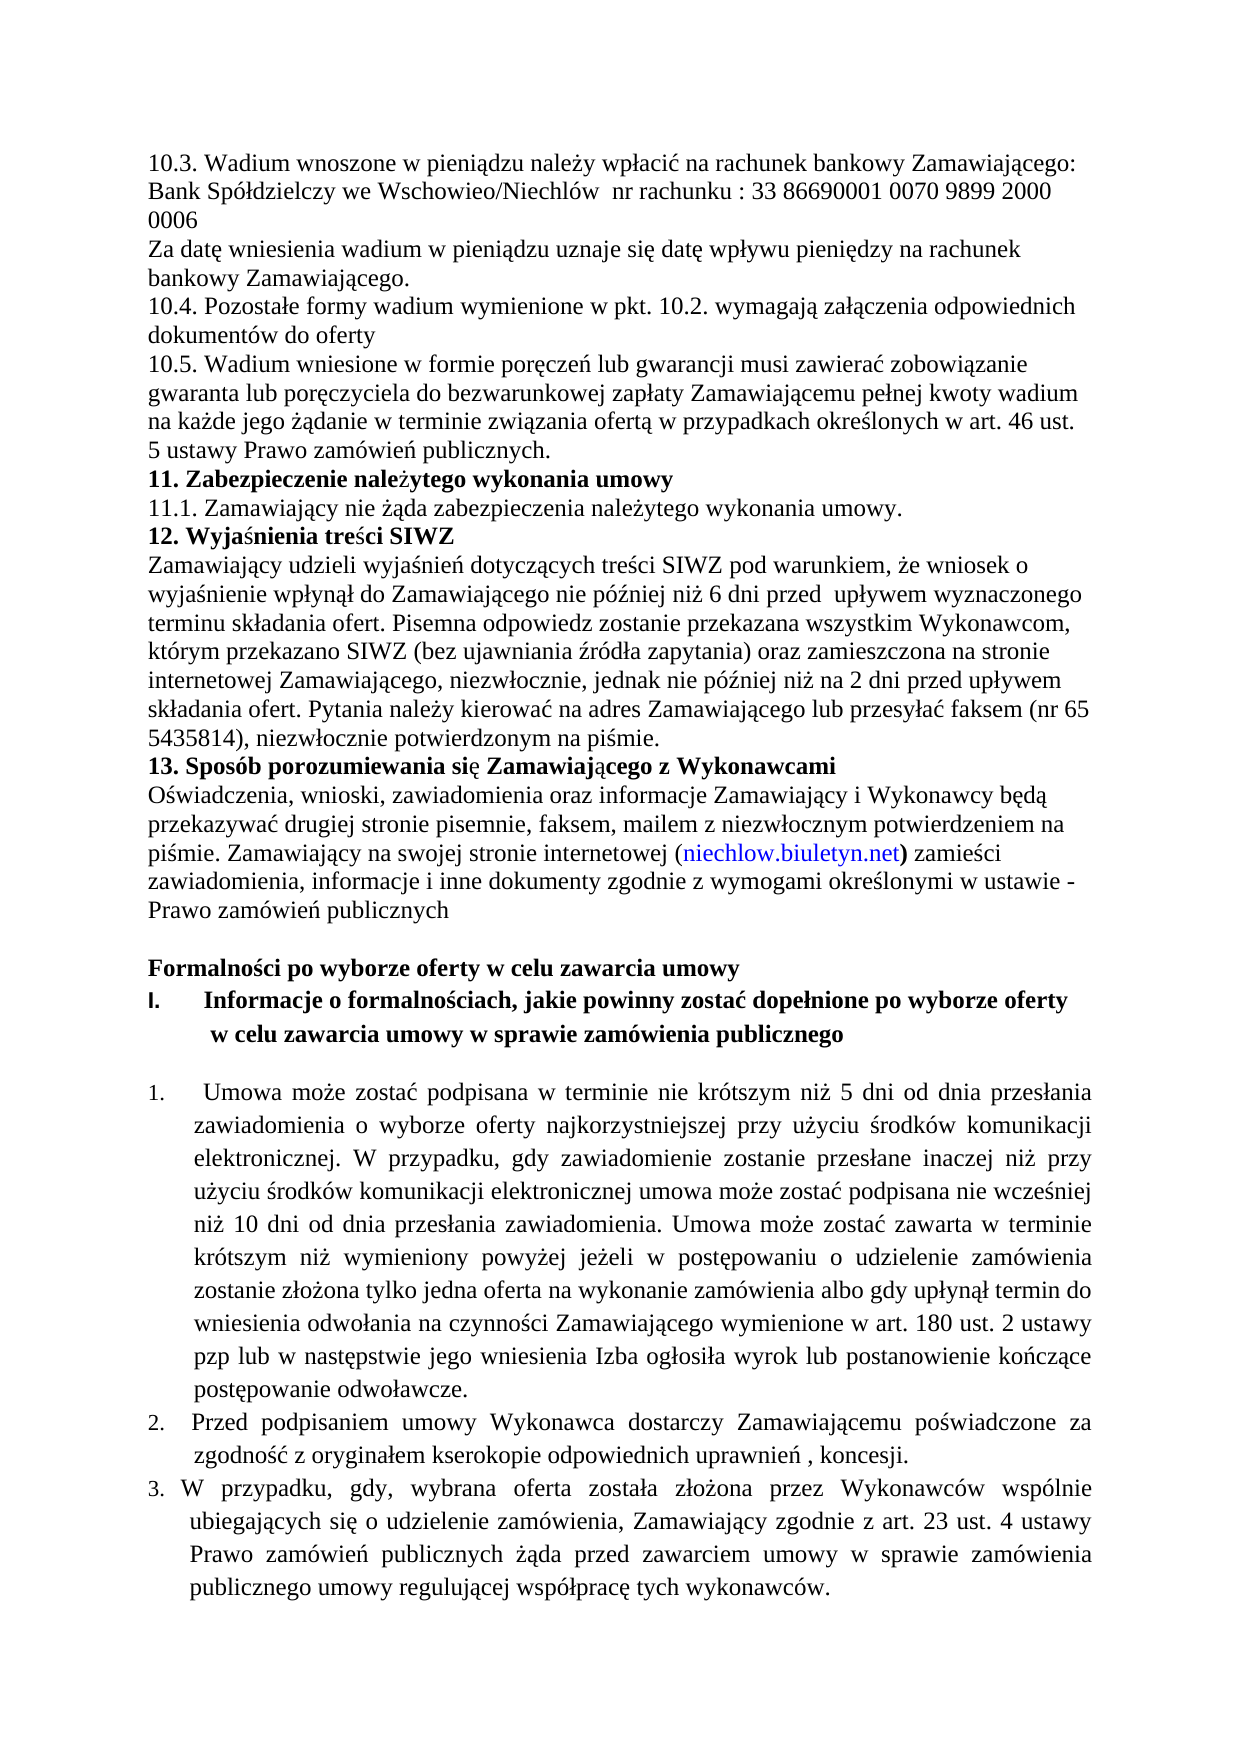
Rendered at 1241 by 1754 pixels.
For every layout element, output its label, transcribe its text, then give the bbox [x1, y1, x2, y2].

text 12. Wyjaśnienia treści SIWZ [148, 521, 1093, 550]
text 13. Sposób porozumiewania się Zamawiającego z Wykonawcami [148, 751, 1093, 780]
text 11.1. Zamawiający nie żąda zabezpieczenia należytego wykonania umowy. [148, 493, 1093, 521]
text Zamawiający udzieli wyjaśnień dotyczących treści SIWZ pod warunkiem, że wniosek o wyjaśnienie wpłynął do Zamawiającego nie później niż 6 dni przed upływem wyznaczonego terminu składania ofert. Pisemna odpowiedz zostanie przekazana wszystkim Wykonawcom, którym przekazano SIWZ (bez ujawniania źródła zapytania) oraz zamieszczona na stronie internetowej Zamawiającego, niezwłocznie, jednak nie później niż na 2 dni przed upływem składania ofert. Pytania należy kierować na adres Zamawiającego lub przesyłać faksem (nr 65 5435814), niezwłocznie potwierdzonym na piśmie. [148, 550, 1093, 751]
text Za datę wniesienia wadium w pieniądzu uznaje się datę wpływu pieniędzy na rachunek [148, 234, 1093, 263]
text 11. Zabezpieczenie należytego wykonania umowy [148, 464, 1093, 493]
text 10.3. Wadium wnoszone w pieniądzu należy wpłacić na rachunek bankowy Zamawiającego: Bank Spółdzielczy we Wschowieo/Niechlów nr rachunku : 33 86690001 0070 9899 2000 0006 [148, 148, 1093, 234]
text bankowy Zamawiającego. [148, 263, 1093, 291]
list Przed podpisaniem umowy Wykonawca dostarczy Zamawiającemu poświadczone za zgodność z oryginałem kserokopie odpowiednich uprawnień , koncesji. [148, 1407, 1093, 1469]
text 10.4. Pozostałe formy wadium wymienione w pkt. 10.2. wymagają załączenia odpowiednich dokumentów do oferty [148, 291, 1093, 349]
list Umowa może zostać podpisana w terminie nie krótszym niż 5 dni od dnia przesłania zawiadomienia o wyborze oferty najkorzystniejszej przy użyciu środków komunikacji elektronicznej. W przypadku, gdy zawiadomienie zostanie przesłane inaczej niż przy użyciu środków komunikacji elektronicznej umowa może zostać podpisana nie wcześniej niż 10 dni od dnia przesłania zawiadomienia. Umowa może zostać zawarta w terminie krótszym niż wymieniony powyżej jeżeli w postępowaniu o udzielenie zamówienia zostanie złożona tylko jedna oferta na wykonanie zamówienia albo gdy upłynął termin do wniesienia odwołania na czynności Zamawiającego wymienione w art. 180 ust. 2 ustawy pzp lub w następstwie jego wniesienia Izba ogłosiła wyrok lub postanowienie kończące postępowanie odwoławcze. [148, 1077, 1093, 1403]
subtitle Informacje o formalnościach, jakie powinny zostać dopełnione po wyborze oferty w celu zawarcia umowy w sprawie zamówienia publicznego [148, 986, 1093, 1047]
list W przypadku, gdy, wybrana oferta została złożona przez Wykonawców wspólnie ubiegających się o udzielenie zamówienia, Zamawiający zgodnie z art. 23 ust. 4 ustawy Prawo zamówień publicznych żąda przed zawarciem umowy w sprawie zamówienia publicznego umowy regulującej współpracę tych wykonawców. [148, 1473, 1093, 1601]
text Formalności po wyborze oferty w celu zawarcia umowy [148, 953, 1093, 981]
text Oświadczenia, wnioski, zawiadomienia oraz informacje Zamawiający i Wykonawcy będą przekazywać drugiej stronie pisemnie, faksem, mailem z niezwłocznym potwierdzeniem na piśmie. Zamawiający na swojej stronie internetowej (niechlow.biuletyn.net) zamieści zawiadomienia, informacje i inne dokumenty zgodnie z wymogami określonymi w ustawie - Prawo zamówień publicznych [148, 780, 1093, 924]
text 10.5. Wadium wniesione w formie poręczeń lub gwarancji musi zawierać zobowiązanie gwaranta lub poręczyciela do bezwarunkowej zapłaty Zamawiającemu pełnej kwoty wadium na każde jego żądanie w terminie związania ofertą w przypadkach określonych w art. 46 ust. 5 ustawy Prawo zamówień publicznych. [148, 349, 1093, 464]
